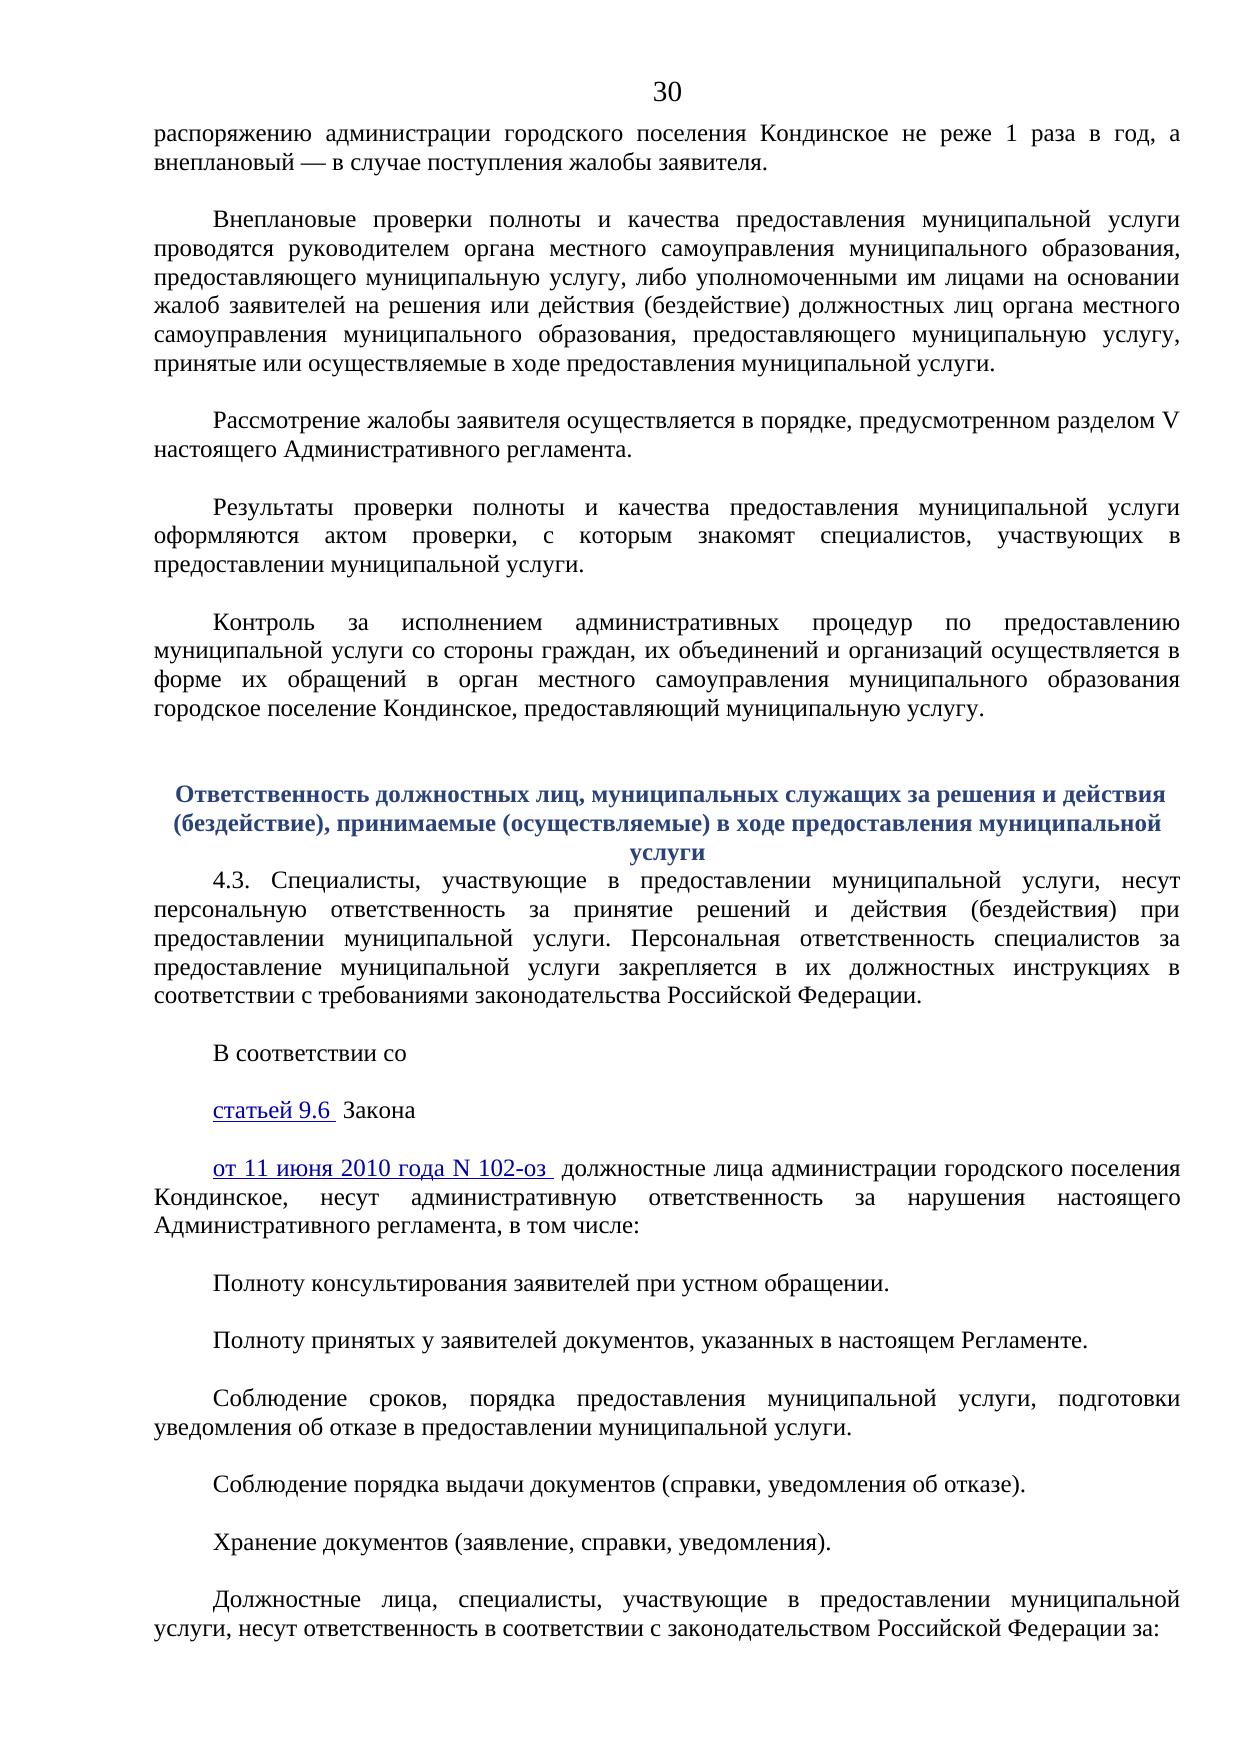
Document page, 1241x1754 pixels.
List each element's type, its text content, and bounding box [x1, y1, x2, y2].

text Контроль за исполнением административных процедур по предоставлению муниципальной услуги со стороны граждан, их объединений и организаций осуществляется в форме их обращений в орган местного самоуправления муниципального образования городское поселение Кондинское, предоставляющий муниципальную услугу. [153, 607, 1181, 722]
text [153, 118, 1181, 176]
text статьей 9.6 Закона [153, 1096, 1181, 1124]
text Полноту консультирования заявителей при устном обращении. [153, 1268, 1181, 1297]
text Должностные лица, специалисты, участвующие в предоставлении муниципальной услуги, несут ответственность в соответствии с законодательством Российской Федерации за: [153, 1584, 1181, 1642]
text 4.3. Специалисты, участвующие в предоставлении муниципальной услуги, несут персональную ответственность за принятие решений и действия (бездействия) при предоставлении муниципальной услуги. Персональная ответственность специалистов за предоставление муниципальной услуги закрепляется в их должностных инструкциях в соответствии с требованиями законодательства Российской Федерации. [153, 866, 1181, 1009]
text Результаты проверки полноты и качества предоставления муниципальной услуги оформляются актом проверки, с которым знакомят специалистов, участвующих в предоставлении муниципальной услуги. [153, 492, 1181, 578]
text Внеплановые проверки полноты и качества предоставления муниципальной услуги проводятся руководителем органа местного самоуправления муниципального образования, предоставляющего муниципальную услугу, либо уполномоченными им лицами на основании жалоб заявителей на решения или действия (бездействие) должностных лиц органа местного самоуправления муниципального образования, предоставляющего муниципальную услугу, принятые или осуществляемые в ходе предоставления муниципальной услуги. [153, 204, 1181, 377]
text Хранение документов (заявление, справки, уведомления). [153, 1527, 1181, 1556]
text Рассмотрение жалобы заявителя осуществляется в порядке, предусмотренном разделом V настоящего Административного регламента. [153, 406, 1181, 463]
text Полноту принятых у заявителей документов, указанных в настоящем Регламенте. [153, 1326, 1181, 1354]
text В соответствии со [153, 1038, 1181, 1067]
text Соблюдение сроков, порядка предоставления муниципальной услуги, подготовки уведомления об отказе в предоставлении муниципальной услуги. [153, 1383, 1181, 1441]
text от 11 июня 2010 года N 102-оз должностные лица администрации городского поселения Кондинское, несут административную ответственность за нарушения настоящего Административного регламента, в том числе: [153, 1153, 1181, 1239]
text Соблюдение порядка выдачи документов (справки, уведомления об отказе). [153, 1469, 1181, 1498]
text Ответственность должностных лиц, муниципальных служащих за решения и действия (бездействие), принимаемые (осуществляемые) в ходе предоставления муниципальной услуги [153, 779, 1181, 866]
